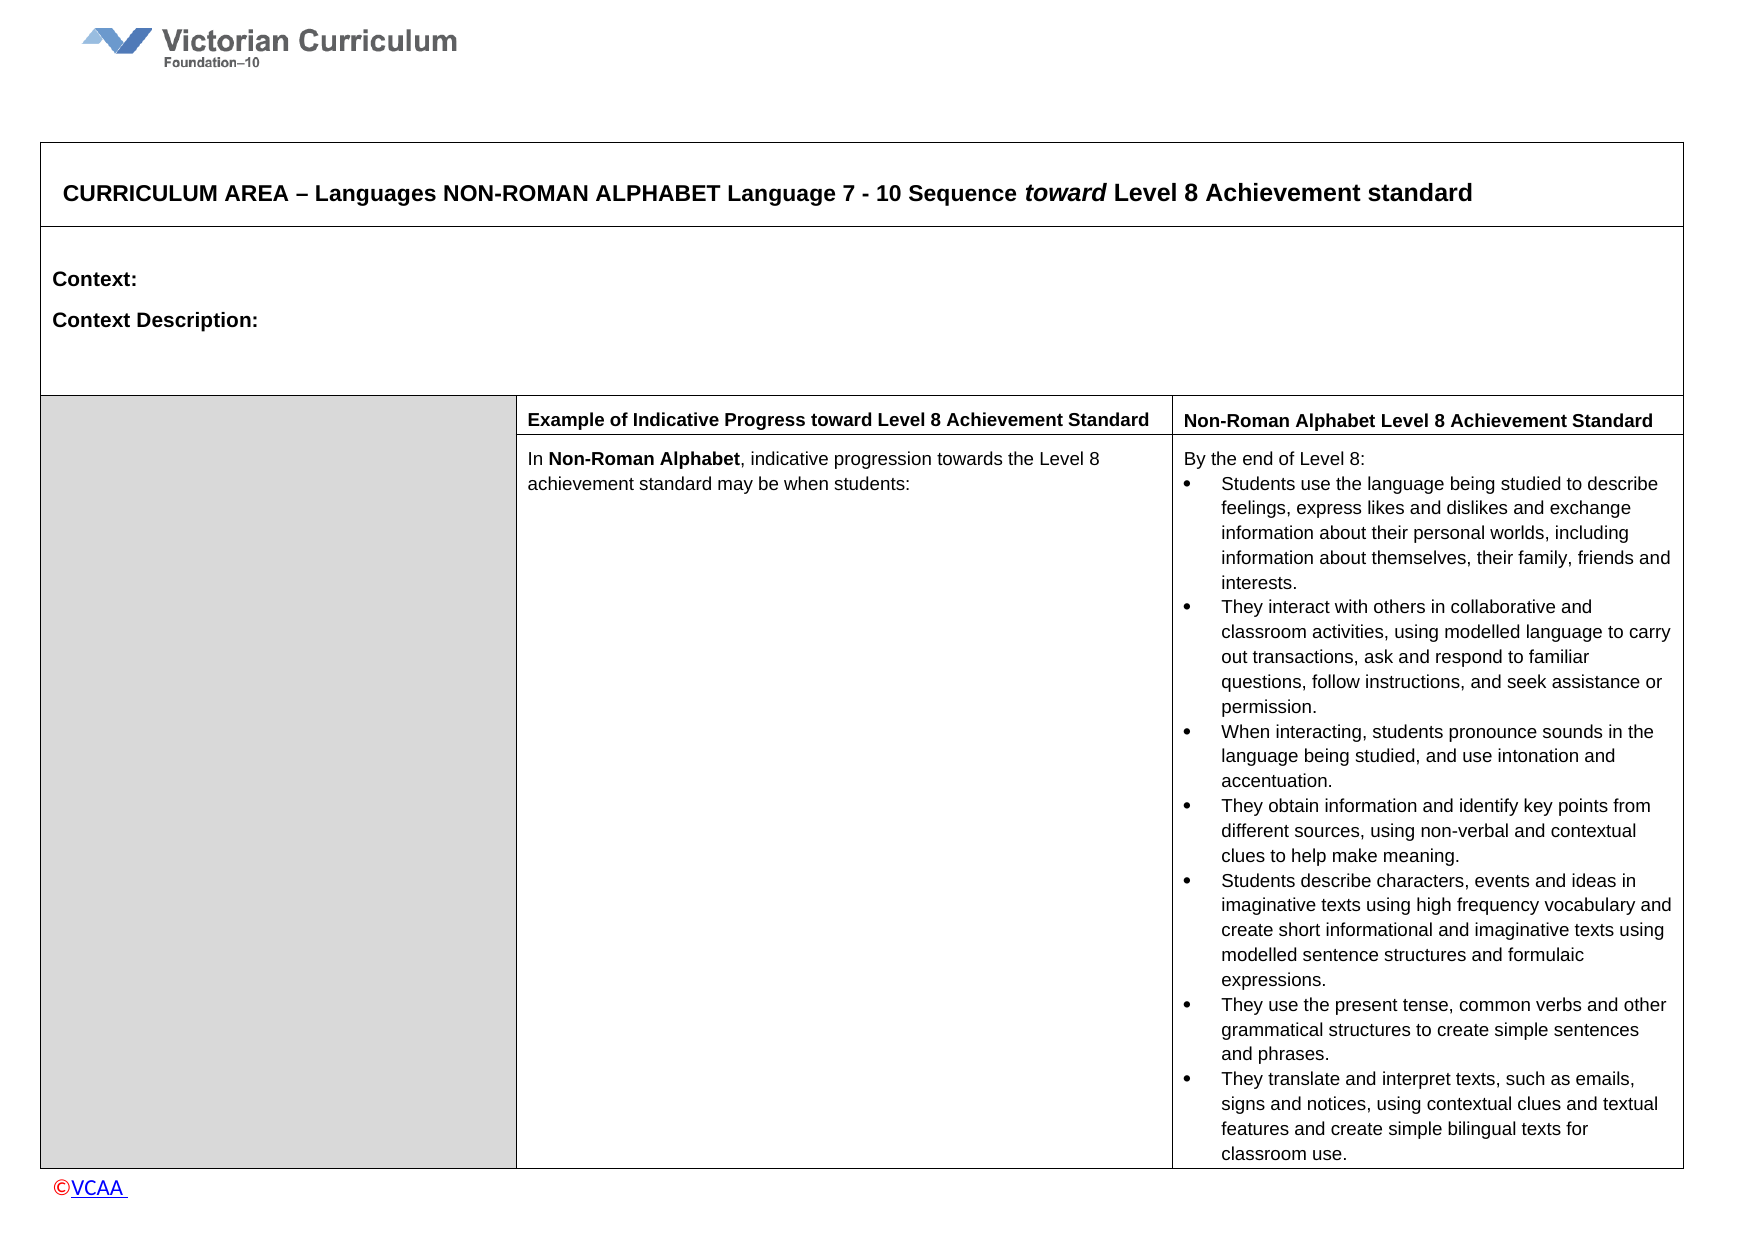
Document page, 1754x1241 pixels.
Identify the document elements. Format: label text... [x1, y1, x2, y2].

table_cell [517, 435, 1172, 1168]
table_cell Non-Roman Alphabet Level 8 Achievement Standard [1173, 396, 1683, 434]
table_cell [41, 396, 516, 1168]
picture [80, 21, 468, 73]
table_cell Example of Indicative Progress toward Level 8 Achievement Standard [517, 396, 1172, 434]
table_header CURRICULUM AREA – Languages NON-ROMAN ALPHABET Language 7 - 10 Sequence toward Level 8 Achievement standard [41, 143, 1683, 226]
table_cell Context: Context Description: [41, 227, 1683, 395]
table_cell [1173, 435, 1683, 1168]
